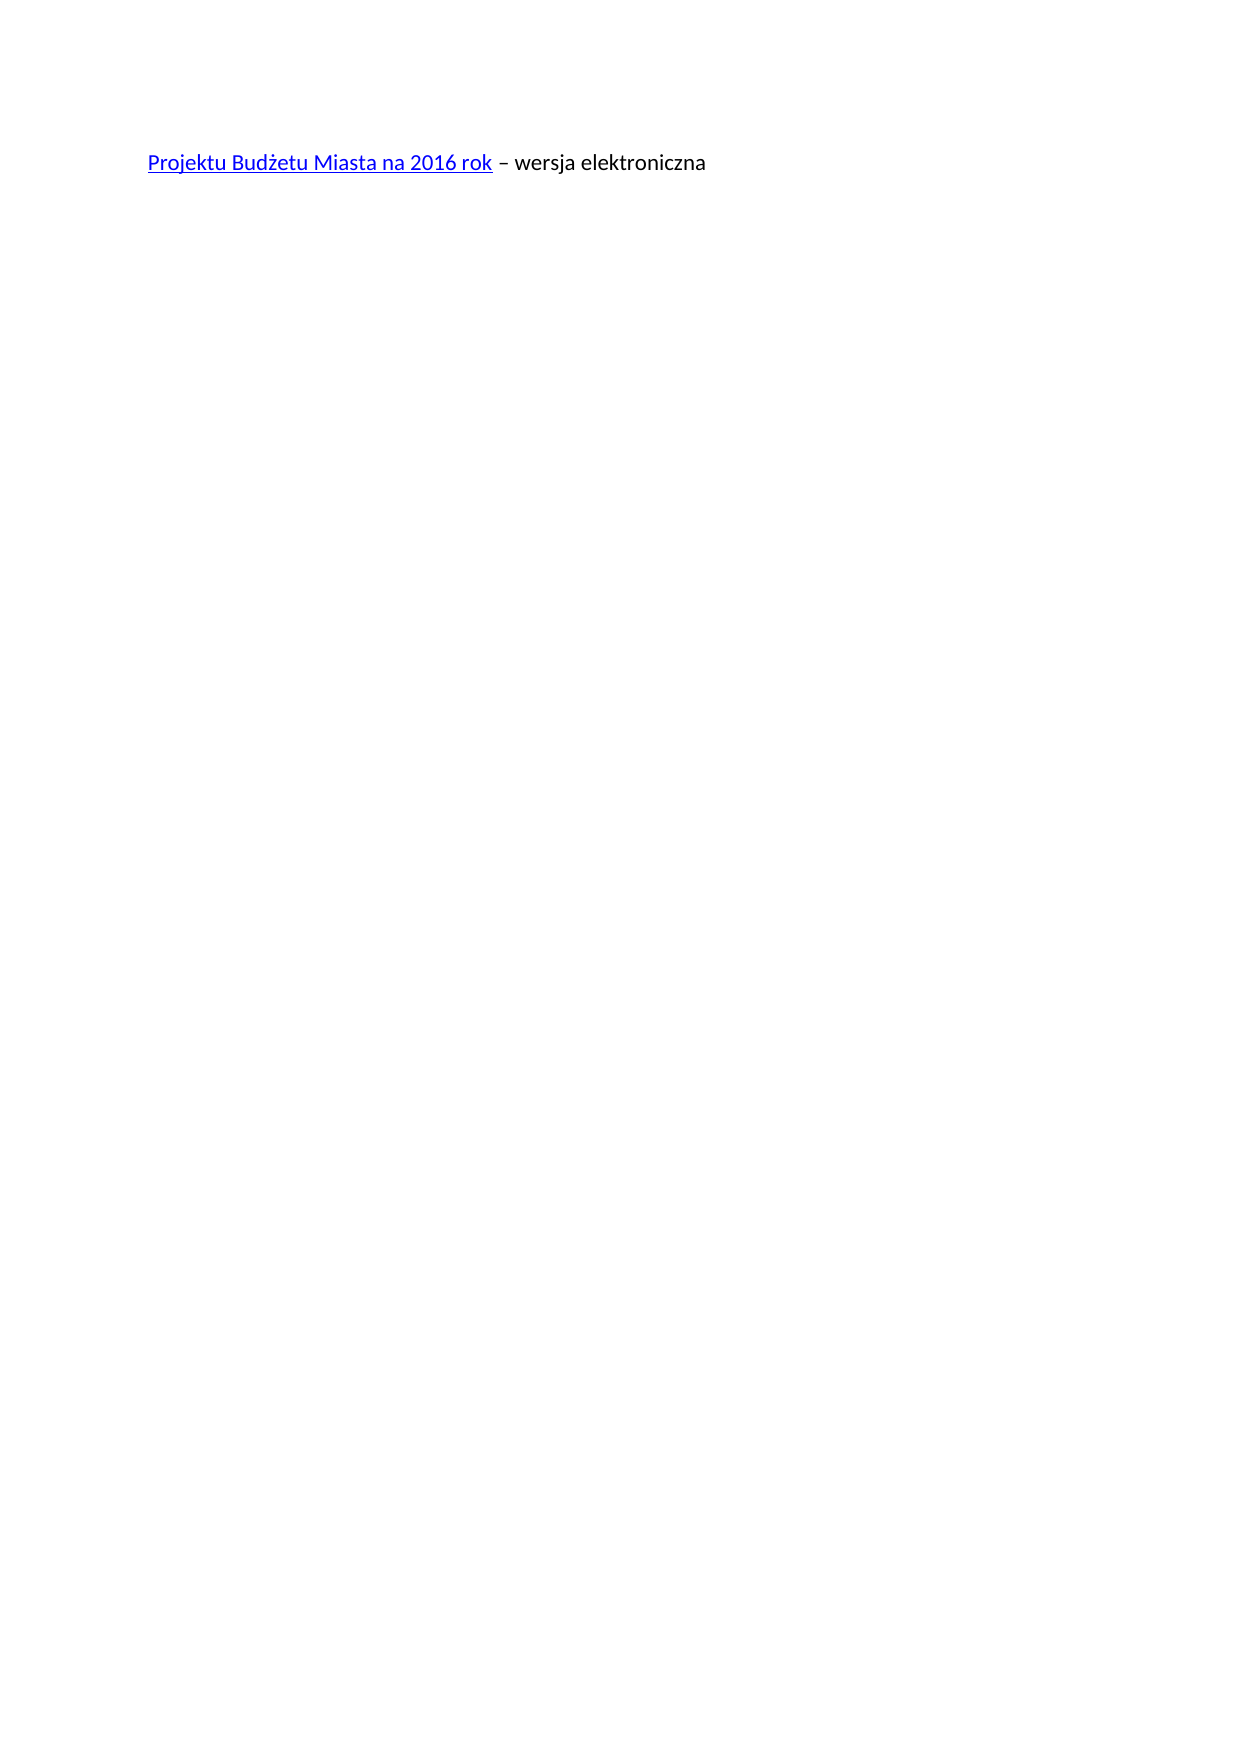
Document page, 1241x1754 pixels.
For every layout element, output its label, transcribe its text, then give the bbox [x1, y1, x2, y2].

text Projektu Budżetu Miasta na 2016 rok – wersja elektroniczna [148, 148, 1093, 176]
